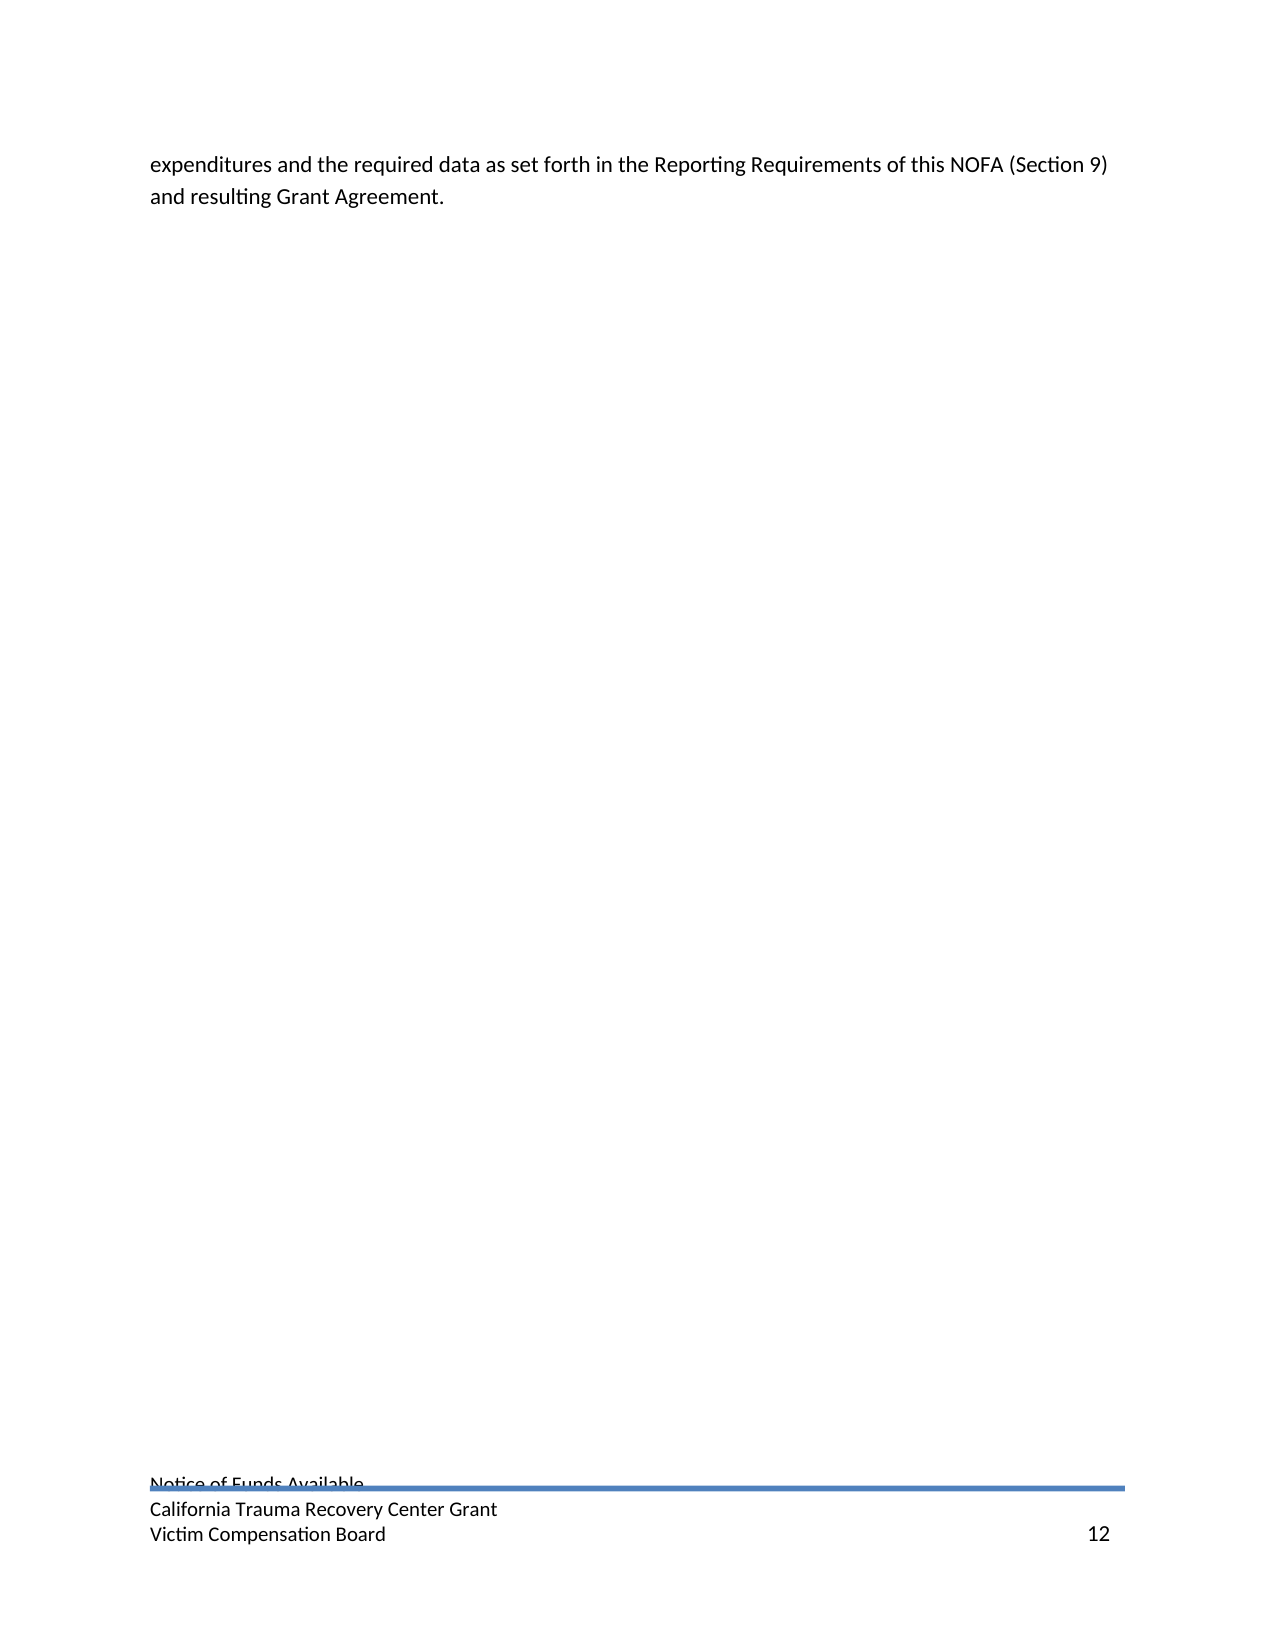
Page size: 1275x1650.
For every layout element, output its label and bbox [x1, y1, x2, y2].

text [150, 150, 1125, 210]
